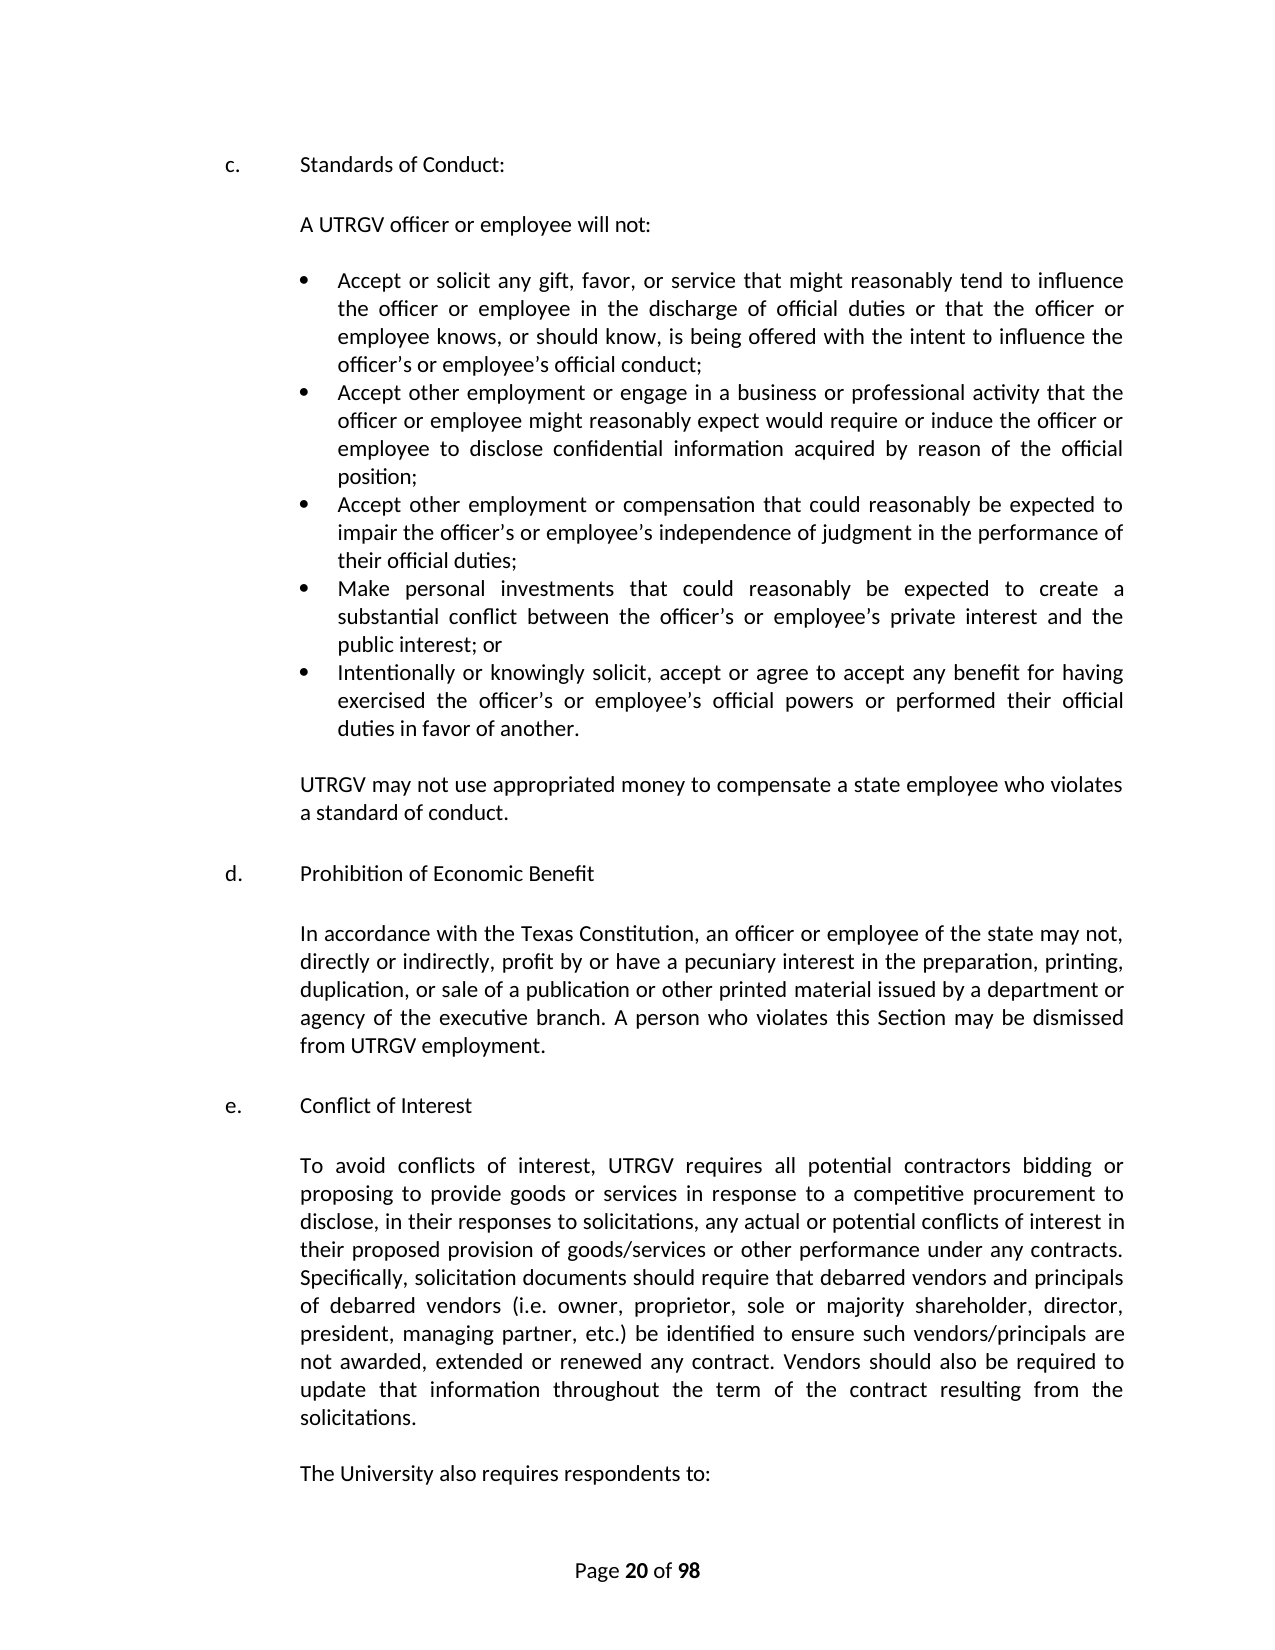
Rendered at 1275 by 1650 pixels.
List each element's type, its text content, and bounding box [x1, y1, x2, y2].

list Make personal investments that could reasonably be expected to create a substantial conflict between the officer’s or employee’s private interest and the public interest; or [300, 574, 1124, 658]
text UTRGV may not use appropriated money to compensate a state employee who violates a standard of conduct. [300, 771, 1125, 827]
text In accordance with the Texas Constitution, an officer or employee of the state may not, directly or indirectly, profit by or have a pecuniary interest in the preparation, printing, duplication, or sale of a publication or other printed material issued by a department or agency of the executive branch. A person who violates this Section may be dismissed from UTRGV employment. [300, 919, 1125, 1059]
list Conflict of Interest [225, 1091, 1225, 1119]
list Accept other employment or compensation that could reasonably be expected to impair the officer’s or employee’s independence of judgment in the performance of their official duties; [300, 490, 1125, 574]
list Intentionally or knowingly solicit, accept or agree to accept any benefit for having exercised the officer’s or employee’s official powers or performed their official duties in favor of another. [300, 658, 1124, 742]
list Prohibition of Economic Benefit [225, 859, 1225, 887]
list Accept other employment or engage in a business or professional activity that the officer or employee might reasonably expect would require or induce the officer or employee to disclose confidential information acquired by reason of the official position; [300, 378, 1125, 490]
text A UTRGV officer or employee will not: [300, 210, 1225, 238]
text To avoid conflicts of interest, UTRGV requires all potential contractors bidding or proposing to provide goods or services in response to a competitive procurement to disclose, in their responses to solicitations, any actual or potential conflicts of interest in their proposed provision of goods/services or other performance under any contracts. Specifically, solicitation documents should require that debarred vendors and principals of debarred vendors (i.e. owner, proprietor, sole or majority shareholder, director, president, managing partner, etc.) be identified to ensure such vendors/principals are not awarded, extended or renewed any contract. Vendors should also be required to update that information throughout the term of the contract resulting from the solicitations. [300, 1151, 1125, 1431]
text The University also requires respondents to: [300, 1459, 1225, 1487]
list Accept or solicit any gift, favor, or service that might reasonably tend to influence the officer or employee in the discharge of official duties or that the officer or employee knows, or should know, is being offered with the intent to influence the officer’s or employee’s official conduct; [300, 266, 1125, 378]
list Standards of Conduct: [225, 150, 1225, 178]
